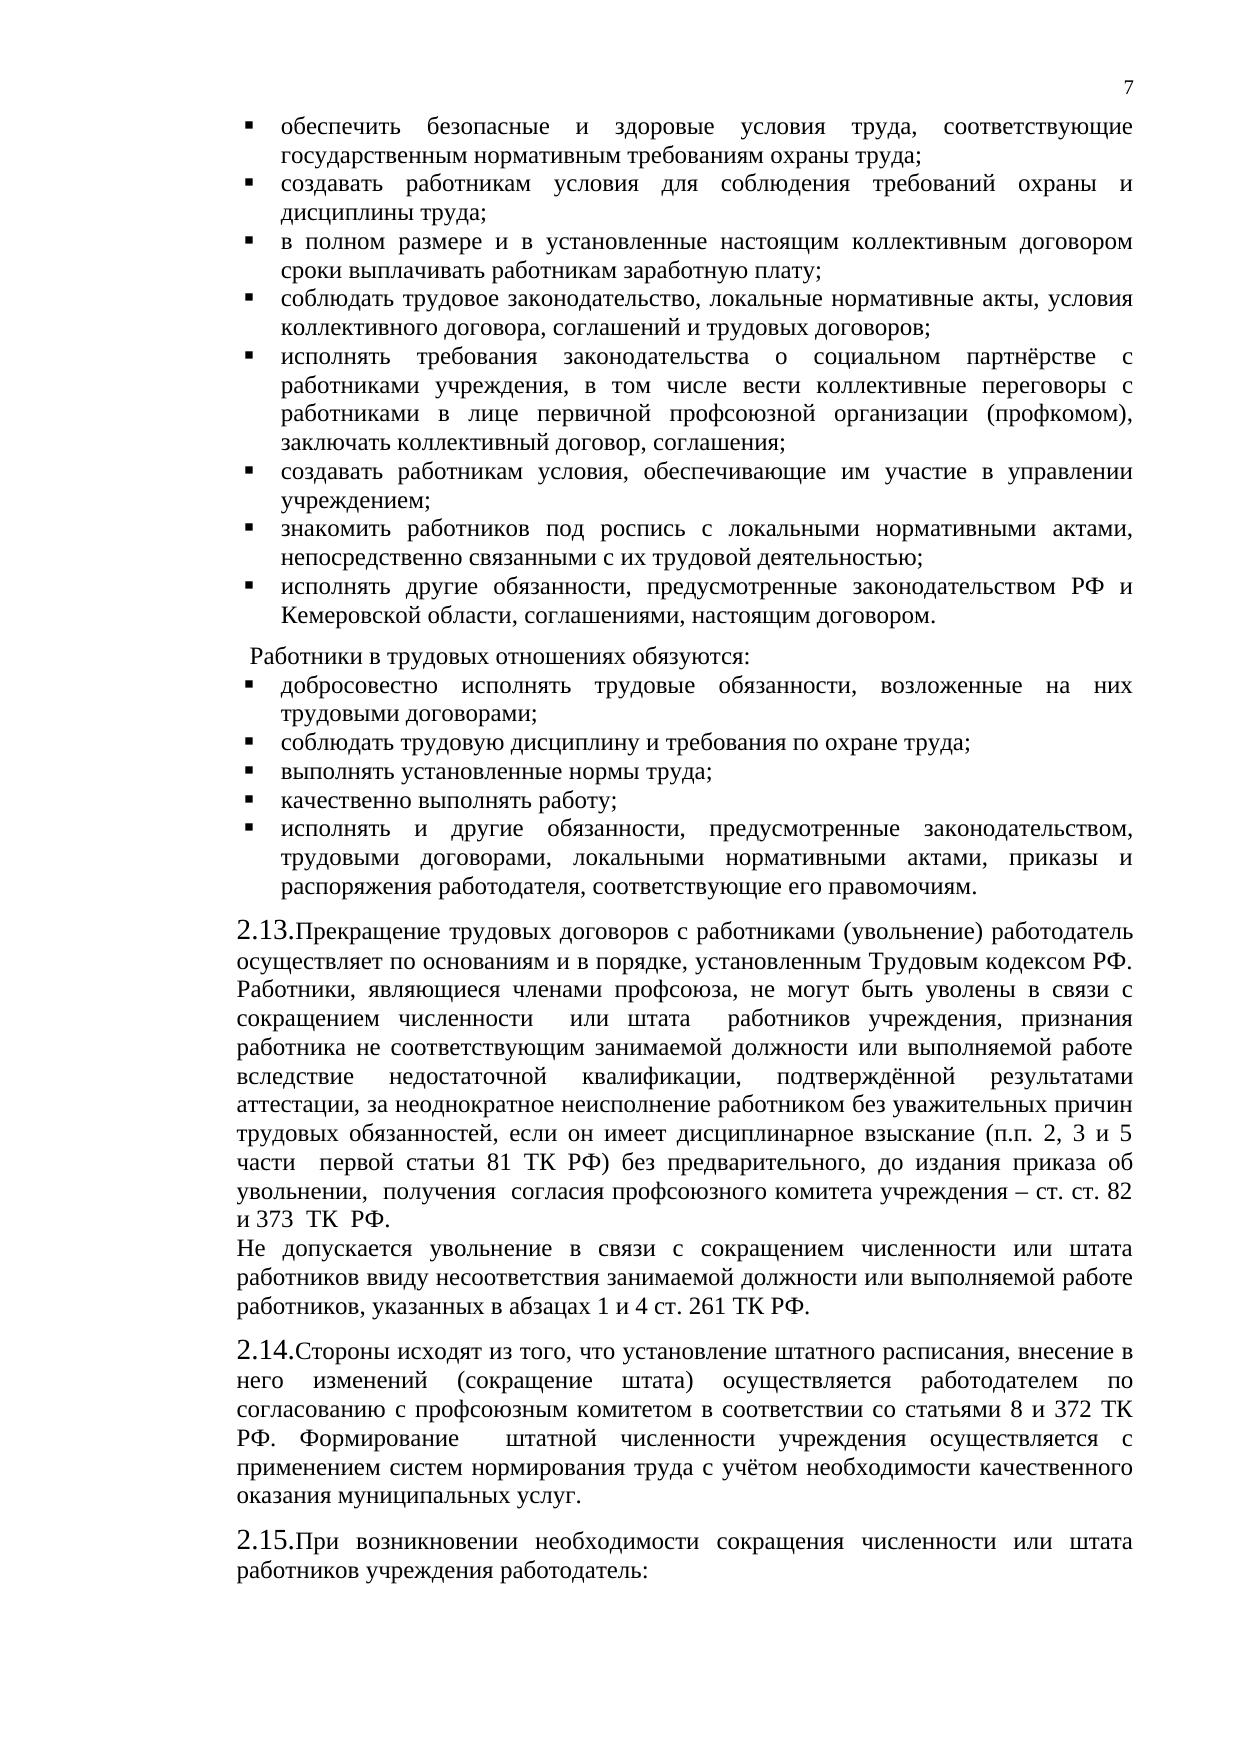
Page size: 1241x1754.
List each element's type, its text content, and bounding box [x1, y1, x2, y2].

text 2.15. При возникновении необходимости сокращения численности или штата работников учреждения работодатель: [236, 1522, 1134, 1584]
list знакомить работников под роспись с локальными нормативными актами, непосредственно связанными с их трудовой деятельностью; [243, 513, 1134, 571]
text Работники в трудовых отношениях обязуются: [243, 641, 1134, 670]
list соблюдать трудовую дисциплину и требования по охране труда; [243, 727, 1134, 756]
list исполнять требования законодательства о социальном партнёрстве с работниками учреждения, в том числе вести коллективные переговоры с работниками в лице первичной профсоюзной организации (профкомом), заключать коллективный договор, соглашения; [243, 341, 1134, 456]
list создавать работникам условия для соблюдения требований охраны и дисциплины труда; [243, 168, 1134, 226]
text 2.14.Стороны исходят из того, что установление штатного расписания, внесение в него изменений (сокращение штата) осуществляется работодателем по согласованию с профсоюзным комитетом в соответствии со статьями 8 и 372 ТК РФ. Формирование штатной численности учреждения осуществляется с применением систем нормирования труда с учётом необходимости качественного оказания муниципальных услуг. [236, 1332, 1134, 1509]
list создавать работникам условия, обеспечивающие им участие в управлении учреждением; [243, 456, 1134, 513]
list качественно выполнять работу; [243, 785, 1134, 813]
list соблюдать трудовое законодательство, локальные нормативные акты, условия коллективного договора, соглашений и трудовых договоров; [243, 283, 1134, 341]
list исполнять и другие обязанности, предусмотренные законодательством, трудовыми договорами, локальными нормативными актами, приказы и распоряжения работодателя, соответствующие его правомочиям. [243, 813, 1134, 900]
list в полном размере и в установленные настоящим коллективным договором сроки выплачивать работникам заработную плату; [243, 226, 1134, 283]
list исполнять другие обязанности, предусмотренные законодательством РФ и Кемеровской области, соглашениями, настоящим договором. [243, 571, 1134, 628]
list выполнять установленные нормы труда; [243, 756, 1134, 785]
list обеспечить безопасные и здоровые условия труда, соответствующие государственным нормативным требованиям охраны труда; [243, 111, 1134, 168]
text Не допускается увольнение в связи с сокращением численности или штата работников ввиду несоответствия занимаемой должности или выполняемой работе работников, указанных в абзацах 1 и 4 ст. 261 ТК РФ. [236, 1233, 1134, 1319]
list добросовестно исполнять трудовые обязанности, возложенные на них трудовыми договорами; [243, 670, 1134, 727]
text 2.13. Прекращение трудовых договоров с работниками (увольнение) работодатель осуществляет по основаниям и в порядке, установленным Трудовым кодексом РФ. Работники, являющиеся членами профсоюза, не могут быть уволены в связи с сокращением численности или штата работников учреждения, признания работника не соответствующим занимаемой должности или выполняемой работе вследствие недостаточной квалификации, подтверждённой результатами аттестации, за неоднократное неисполнение работником без уважительных причин трудовых обязанностей, если он имеет дисциплинарное взыскание (п.п. 2, 3 и 5 части первой статьи 81 ТК РФ) без предварительного, до издания приказа об увольнении, получения согласия профсоюзного комитета учреждения – ст. ст. 82 и 373 ТК РФ. [236, 912, 1134, 1233]
